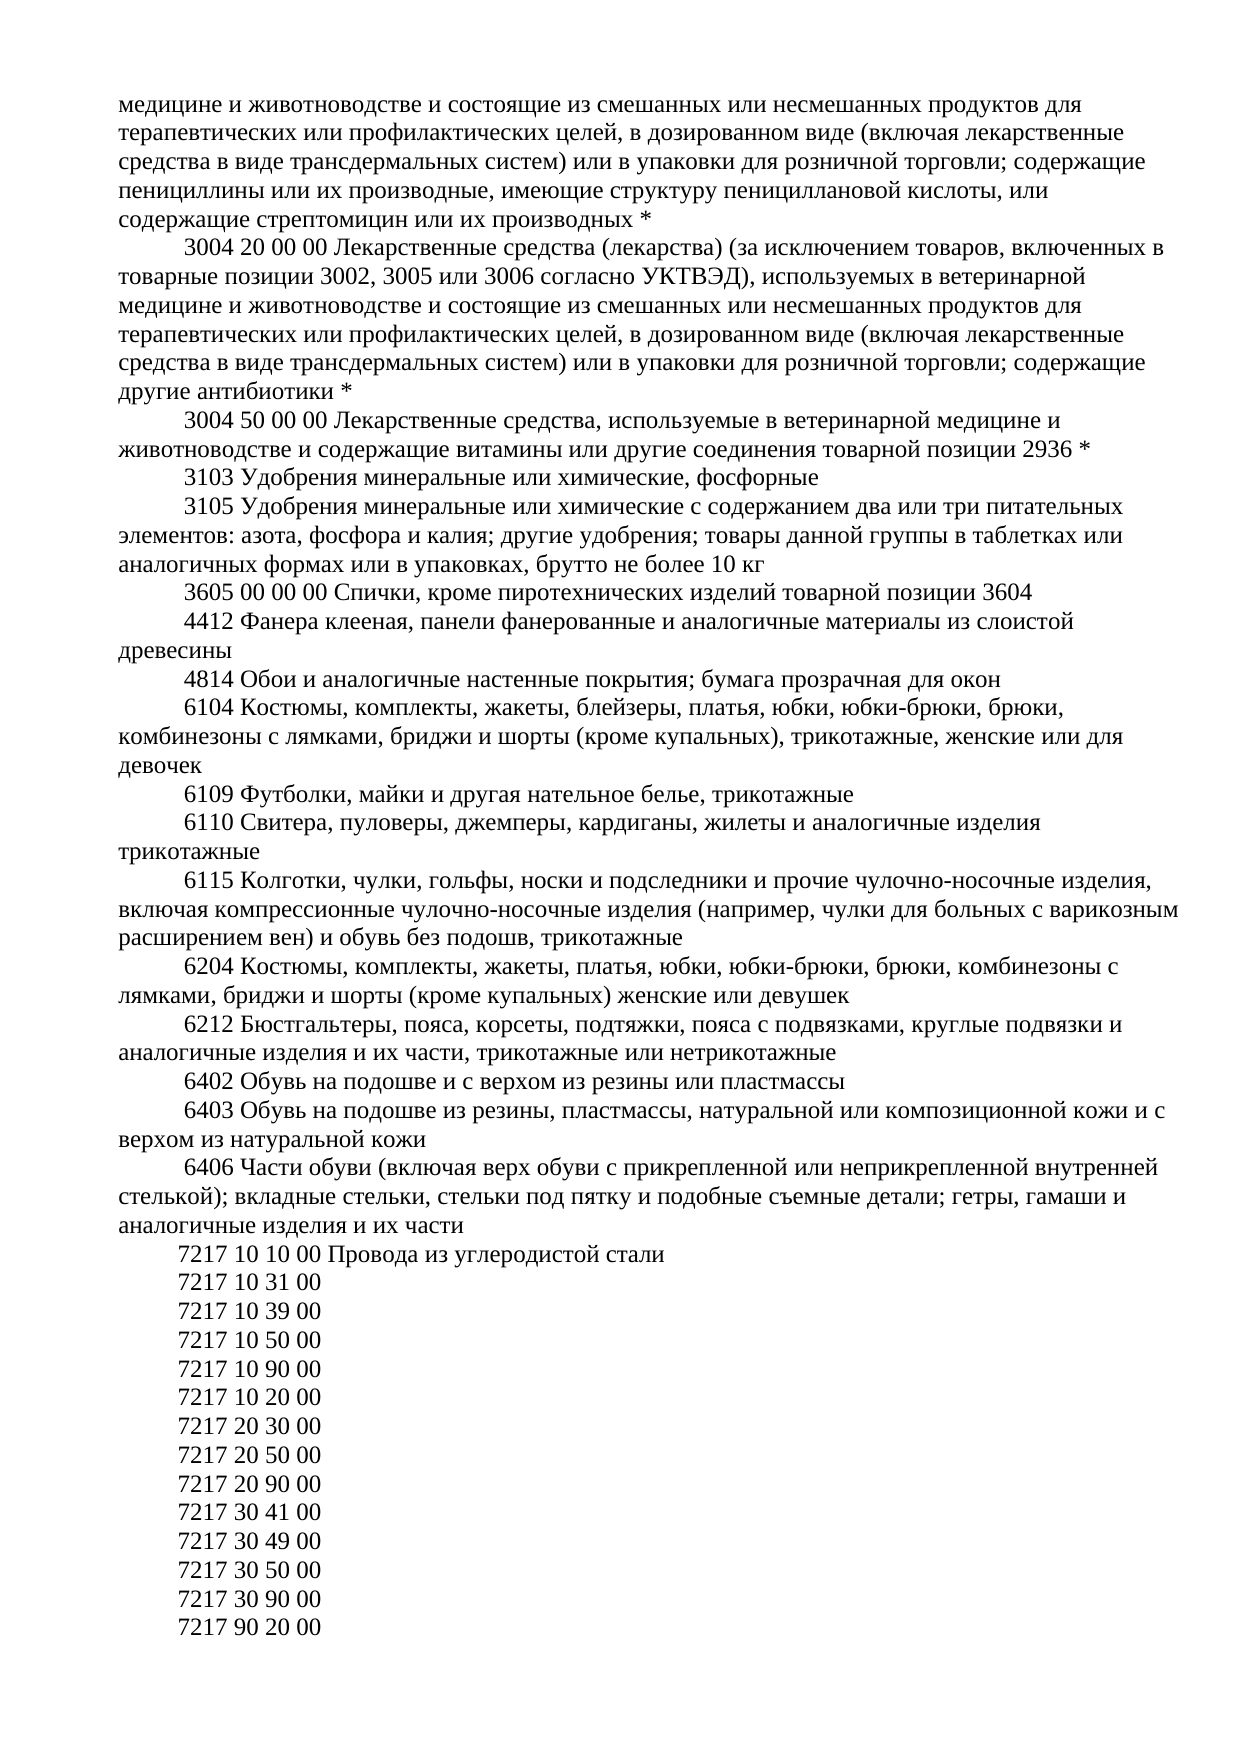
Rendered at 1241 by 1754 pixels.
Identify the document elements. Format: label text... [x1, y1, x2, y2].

text 4814 Обои и аналогичные настенные покрытия; бумага прозрачная для окон [118, 664, 1181, 692]
text 7217 30 41 00 [118, 1497, 1181, 1526]
text 7217 20 50 00 [118, 1440, 1181, 1469]
text 7217 30 49 00 [118, 1526, 1181, 1555]
text 6406 Части обуви (включая верх обуви с прикрепленной или неприкрепленной внутренней стелькой); вкладные стельки, стельки под пятку и подобные съемные детали; гетры, гамаши и аналогичные изделия и их части [118, 1152, 1181, 1239]
text 3105 Удобрения минеральные или химические с содержанием два или три питательных элементов: азота, фосфора и калия; другие удобрения; товары данной группы в таблетках или аналогичных формах или в упаковках, брутто не более 10 кг [118, 491, 1181, 577]
text 7217 10 50 00 [118, 1325, 1181, 1354]
text 7217 20 30 00 [118, 1411, 1181, 1440]
text 7217 10 10 00 Провода из углеродистой стали [118, 1239, 1181, 1267]
text 6104 Костюмы, комплекты, жакеты, блейзеры, платья, юбки, юбки-брюки, брюки, комбинезоны с лямками, бриджи и шорты (кроме купальных), трикотажные, женские или для девочек [118, 692, 1181, 779]
text 6115 Колготки, чулки, гольфы, носки и подследники и прочие чулочно-носочные изделия, включая компрессионные чулочно-носочные изделия (например, чулки для больных с варикозным расширением вен) и обувь без подошв, трикотажные [118, 865, 1181, 951]
text 4412 Фанера клееная, панели фанерованные и аналогичные материалы из слоистой древесины [118, 606, 1181, 664]
text 6212 Бюстгальтеры, пояса, корсеты, подтяжки, пояса с подвязками, круглые подвязки и аналогичные изделия и их части, трикотажные или нетрикотажные [118, 1009, 1181, 1066]
text 6403 Обувь на подошве из резины, пластмассы, натуральной или композиционной кожи и с верхом из натуральной кожи [118, 1095, 1181, 1152]
text 7217 20 90 00 [118, 1469, 1181, 1497]
text 7217 10 39 00 [118, 1296, 1181, 1325]
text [118, 89, 1181, 232]
text 6402 Обувь на подошве и с верхом из резины или пластмассы [118, 1066, 1181, 1095]
text 3605 00 00 00 Спички, кроме пиротехнических изделий товарной позиции 3604 [118, 577, 1181, 606]
text 7217 30 90 00 [118, 1584, 1181, 1612]
text 6109 Футболки, майки и другая нательное белье, трикотажные [118, 779, 1181, 807]
text 7217 30 50 00 [118, 1555, 1181, 1584]
text 3004 50 00 00 Лекарственные средства, используемые в ветеринарной медицине и животноводстве и содержащие витамины или другие соединения товарной позиции 2936 * [118, 405, 1181, 462]
text 3004 20 00 00 Лекарственные средства (лекарства) (за исключением товаров, включенных в товарные позиции 3002, 3005 или 3006 согласно УКТВЭД), используемых в ветеринарной медицине и животноводстве и состоящие из смешанных или несмешанных продуктов для терапевтических или профилактических целей, в дозированном виде (включая лекарственные средства в виде трансдермальных систем) или в упаковки для розничной торговли; содержащие другие антибиотики * [118, 232, 1181, 405]
text 6110 Свитера, пуловеры, джемперы, кардиганы, жилеты и аналогичные изделия трикотажные [118, 807, 1181, 865]
text 6204 Костюмы, комплекты, жакеты, платья, юбки, юбки-брюки, брюки, комбинезоны с лямками, бриджи и шорты (кроме купальных) женские или девушек [118, 951, 1181, 1009]
text 7217 10 20 00 [118, 1382, 1181, 1411]
text 7217 90 20 00 [118, 1612, 1181, 1641]
text 3103 Удобрения минеральные или химические, фосфорные [118, 462, 1181, 491]
text 7217 10 90 00 [118, 1354, 1181, 1382]
text 7217 10 31 00 [118, 1267, 1181, 1296]
